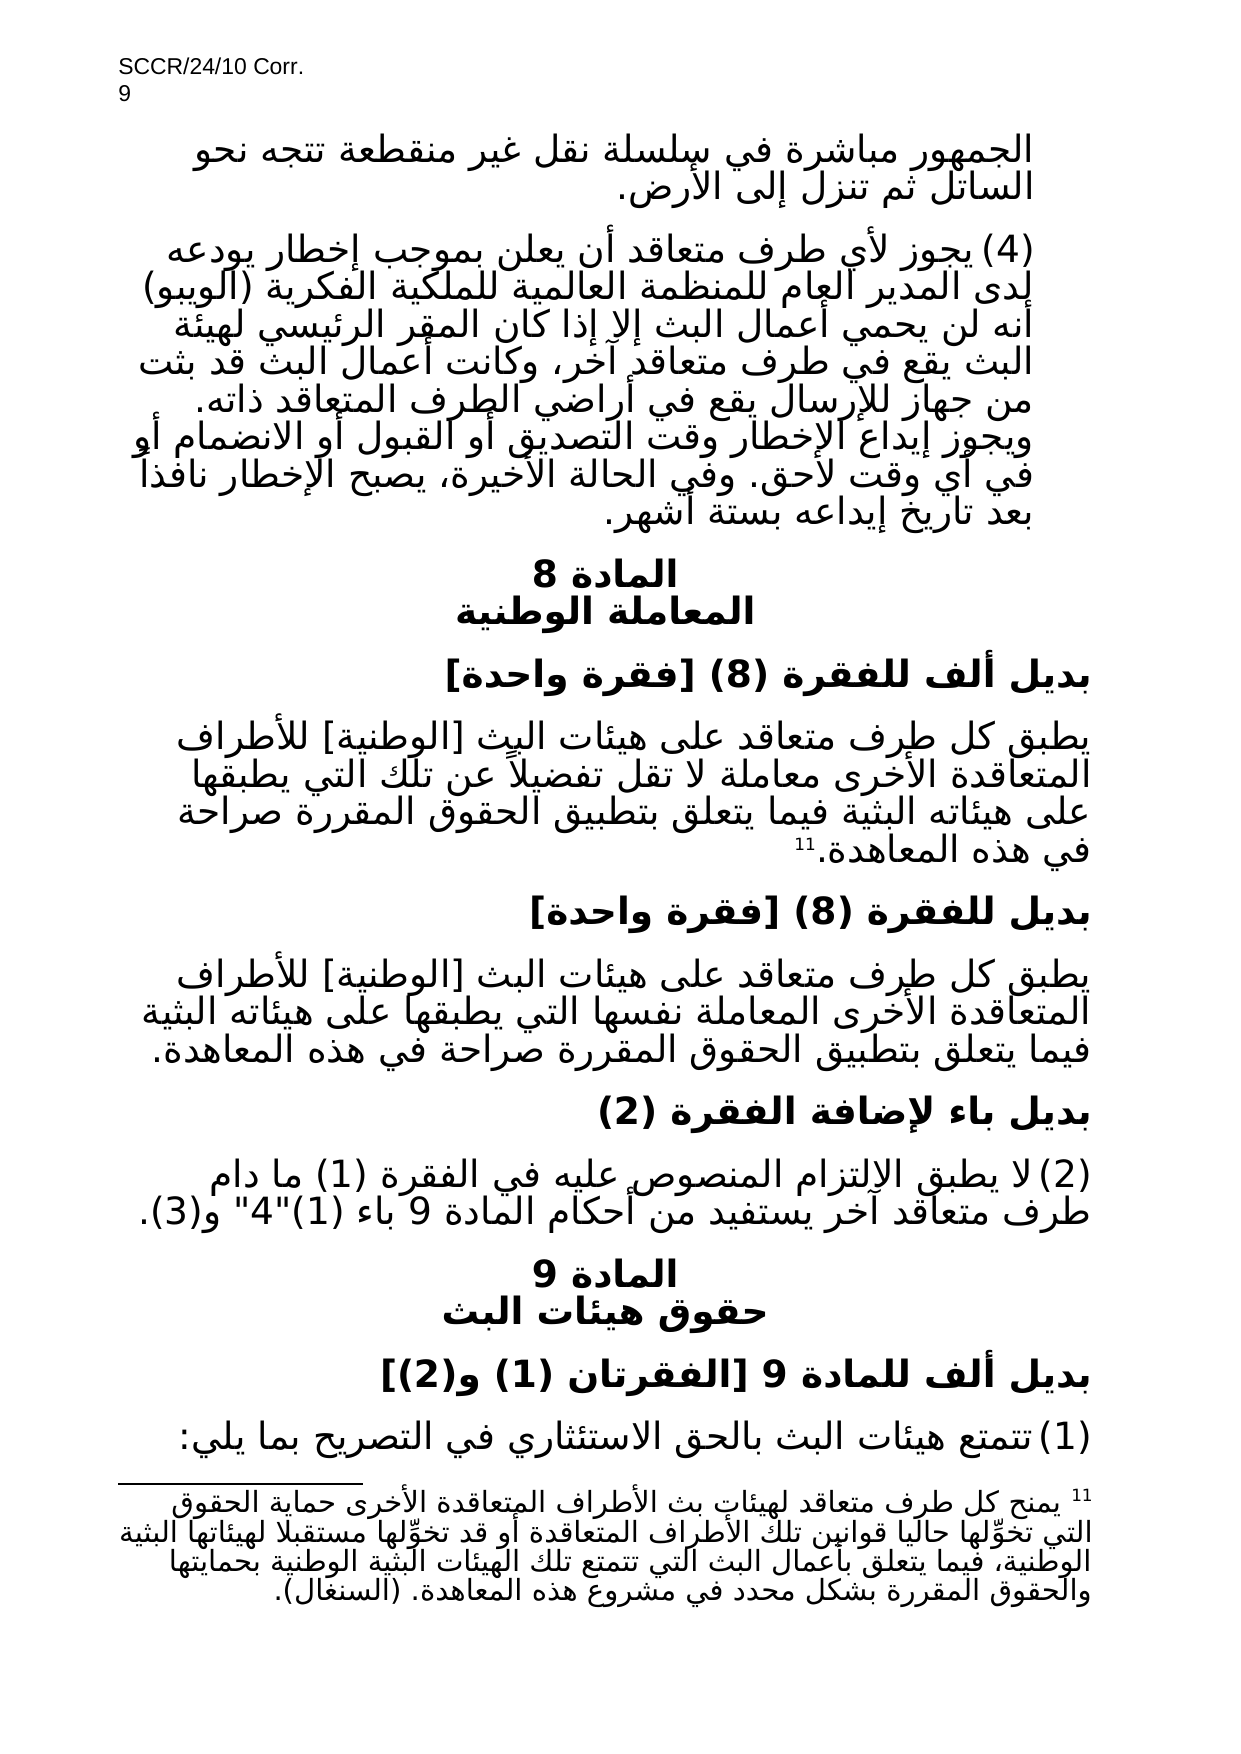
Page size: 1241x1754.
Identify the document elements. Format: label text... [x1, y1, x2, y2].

text المادة 9 [118, 1257, 1092, 1295]
text (2) لا يطبق الالتزام المنصوص عليه في الفقرة (1) ما دام طرف متعاقد آخر يستفيد من أحكام المادة 9 باء (1)"4" و(3). [118, 1157, 1092, 1232]
text بديل باء لإضافة الفقرة (2) [913, 1095, 1092, 1132]
text بديل باء لإضافة الفقرة (2) [703, 1095, 925, 1132]
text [118, 132, 1035, 207]
text بديل ألف للفقرة (8) [فقرة واحدة] [118, 657, 1092, 695]
text المادة 8 [118, 557, 1092, 595]
text بديل للفقرة (8) [فقرة واحدة] [899, 895, 1092, 932]
text (1) تتمتع هيئات البث بالحق الاستئثاري في التصريح بما يلي: [354, 1420, 735, 1457]
text (4) يجوز لأي طرف متعاقد أن يعلن بموجب إخطار يودعه لدى المدير العام للمنظمة العالمية للملكية الفكرية (الويبو) أنه لن يحمي أعمال البث إلا إذا كان المقر الرئيسي لهيئة البث يقع في طرف متعاقد آخر، وكانت أعمال البث قد بثت من جهاز للإرسال يقع في أراضي الطرف المتعاقد ذاته. ويجوز إيداع الإخطار وقت التصديق أو القبول أو الانضمام أو في أي وقت لاحق. وفي الحالة الأخيرة، يصبح الإخطار نافذاً بعد تاريخ إيداعه بستة أشهر. [118, 232, 1035, 532]
text (1) تتمتع هيئات البث بالحق الاستئثاري في التصريح بما يلي: [118, 1420, 417, 1457]
text يطبق كل طرف متعاقد على هيئات البث [الوطنية] للأطراف المتعاقدة الأخرى معاملة لا تقل تفضيلاً عن تلك التي يطبقها على هيئاته البثية فيما يتعلق بتطبيق الحقوق المقررة صراحة في هذه المعاهدة. [118, 720, 1092, 870]
text المعاملة الوطنية [118, 595, 571, 632]
text بديل باء لإضافة الفقرة (2) [118, 1095, 773, 1132]
text حقوق هيئات البث [118, 1295, 1092, 1332]
text يطبق كل طرف متعاقد على هيئات البث [الوطنية] للأطراف المتعاقدة الأخرى المعاملة نفسها التي يطبقها على هيئاته البثية فيما يتعلق بتطبيق الحقوق المقررة صراحة في هذه المعاهدة. [118, 957, 1092, 1070]
text المعاملة الوطنية [557, 595, 1092, 632]
text (1) تتمتع هيئات البث بالحق الاستئثاري في التصريح بما يلي: [693, 1420, 1092, 1457]
text بديل للفقرة (8) [فقرة واحدة] [118, 895, 970, 932]
text بديل ألف للمادة 9 [الفقرتان (1) و(2)] [118, 1357, 1092, 1395]
